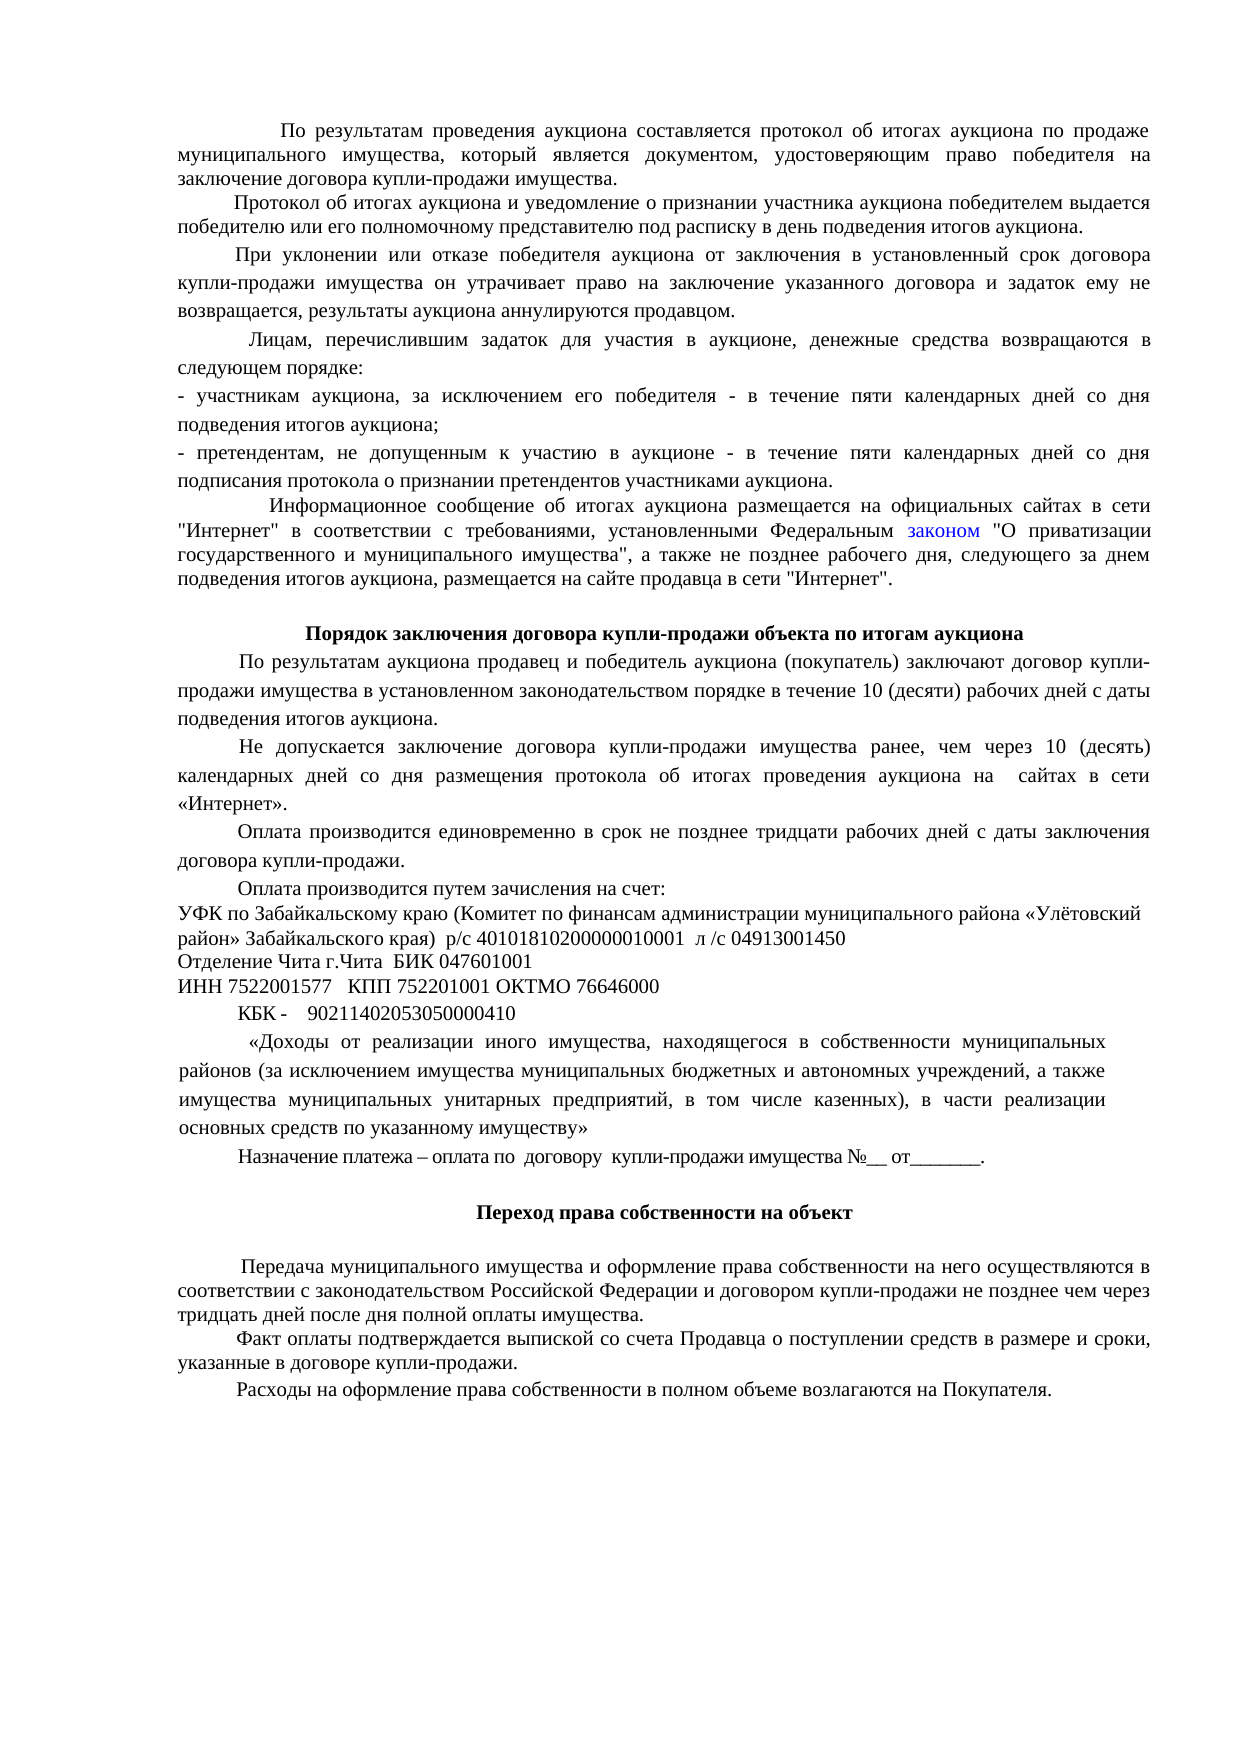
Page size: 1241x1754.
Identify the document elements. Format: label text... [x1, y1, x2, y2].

text Порядок заключения договора купли-продажи объекта по итогам аукциона [177, 618, 1152, 646]
text Факт оплаты подтверждается выпиской со счета Продавца о поступлении средств в размере и сроки, указанные в договоре купли-продажи. [177, 1326, 1152, 1374]
text - участникам аукциона, за исключением его победителя - в течение пяти календарных дней со дня подведения итогов аукциона; [177, 380, 1152, 437]
text Отделение Чита г.Чита БИК 047601001 [177, 949, 1152, 973]
text Оплата производится путем зачисления на счет: [177, 873, 1152, 901]
text Не допускается заключение договора купли-продажи имущества ранее, чем через 10 (десять) календарных дней со дня размещения протокола об итогах проведения аукциона на сайтах в сети «Интернет». [177, 731, 1152, 816]
text Назначение платежа – оплата по договору купли-продажи имущества №__ от_______. [177, 1140, 1152, 1169]
text ИНН 7522001577 КПП 752201001 ОКТМО 76646000 [177, 973, 1152, 998]
text Оплата производится единовременно в срок не позднее тридцати рабочих дней с даты заключения договора купли-продажи. [177, 816, 1152, 873]
text Информационное сообщение об итогах аукциона размещается на официальных сайтах в сети "Интернет" в соответствии с требованиями, установленными Федеральным законом "О приватизации государственного и муниципального имущества", а также не позднее рабочего дня, следующего за днем подведения итогов аукциона, размещается на сайте продавца в сети "Интернет". [177, 493, 1152, 590]
text - претендентам, не допущенным к участию в аукционе - в течение пяти календарных дней со дня подписания протокола о признании претендентов участниками аукциона. [177, 437, 1152, 493]
text Расходы на оформление права собственности в полном объеме возлагаются на Покупателя. [177, 1374, 1152, 1402]
text Лицам, перечислившим задаток для участия в аукционе, денежные средства возвращаются в следующем порядке: [177, 323, 1152, 380]
text КБК - 90211402053050000410 [179, 998, 1107, 1026]
text При уклонении или отказе победителя аукциона от заключения в установленный срок договора купли-продажи имущества он утрачивает право на заключение указанного договора и задаток ему не возвращается, результаты аукциона аннулируются продавцом. [177, 238, 1152, 323]
text Протокол об итогах аукциона и уведомление о признании участника аукциона победителем выдается победителю или его полномочному представителю под расписку в день подведения итогов аукциона. [177, 190, 1152, 238]
text По результатам аукциона продавец и победитель аукциона (покупатель) заключают договор купли-продажи имущества в установленном законодательством порядке в течение 10 (десяти) рабочих дней с даты подведения итогов аукциона. [177, 646, 1152, 731]
text УФК по Забайкальскому краю (Комитет по финансам администрации муниципального района «Улётовский район» Забайкальского края) р/с 40101810200000010001 л /с 04913001450 [177, 901, 1152, 949]
text По результатам проведения аукциона составляется протокол об итогах аукциона по продаже муниципального имущества, который является документом, удостоверяющим право победителя на заключение договора купли-продажи имущества. [177, 118, 1152, 190]
text «Доходы от реализации иного имущества, находящегося в собственности муниципальных районов (за исключением имущества муниципальных бюджетных и автономных учреждений, а также имущества муниципальных унитарных предприятий, в том числе казенных), в части реализации основных средств по указанному имуществу» [179, 1026, 1107, 1140]
text Передача муниципального имущества и оформление права собственности на него осуществляются в соответствии с законодательством Российской Федерации и договором купли-продажи не позднее чем через тридцать дней после дня полной оплаты имущества. [177, 1254, 1152, 1326]
text Переход права собственности на объект [177, 1197, 1152, 1226]
